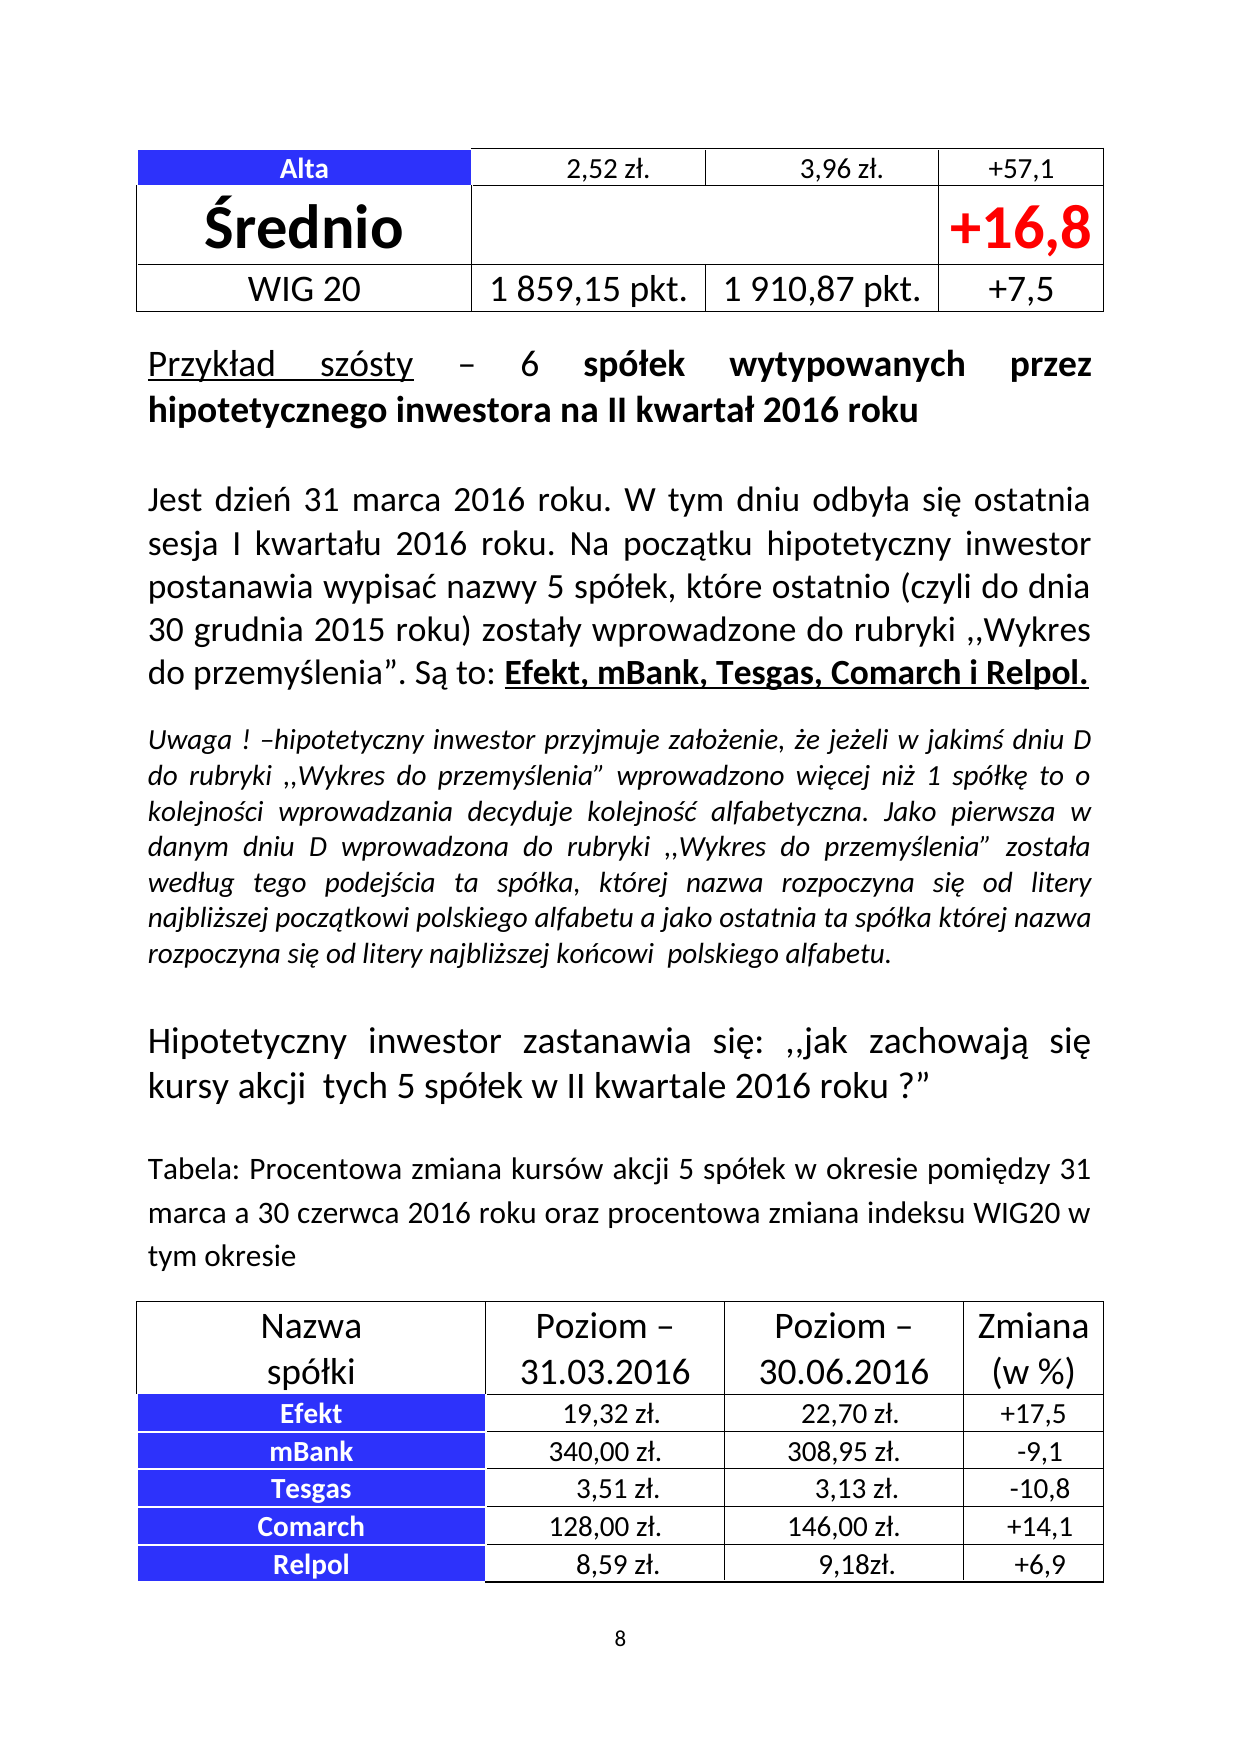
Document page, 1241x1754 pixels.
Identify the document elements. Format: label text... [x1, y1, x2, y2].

table_cell mBank [138, 1433, 485, 1468]
table_cell +17,5 [964, 1395, 1103, 1431]
table_cell Alta [138, 150, 471, 185]
table_cell Średnio [137, 188, 471, 264]
table_cell +57,1 [939, 149, 1103, 185]
table_cell -9,1 [964, 1432, 1103, 1468]
table_header Poziom – 31.03.2016 [486, 1302, 724, 1394]
table_cell 1 910,87 pkt. [706, 265, 938, 311]
table_header Zmiana (w %) [964, 1302, 1103, 1394]
text Tabela: Procentowa zmiana kursów akcji 5 spółek w okresie pomiędzy 31 marca a 30 czerwca 2016 roku oraz procentowa zmiana indeksu WIG20 w tym okresie [148, 1149, 1092, 1275]
table_cell +16,8 [939, 186, 1103, 264]
table_cell 308,95 zł. [725, 1432, 963, 1468]
table_cell -10,8 [964, 1469, 1103, 1506]
table_cell 128,00 zł. [487, 1507, 724, 1544]
table_cell 1 859,15 pkt. [472, 265, 705, 311]
text Hipotetyczny inwestor zastanawia się: ,,jak zachowają się kursy akcji tych 5 spółek w II kwartale 2016 roku ?” [148, 1017, 1092, 1108]
table_cell +7,5 [939, 265, 1103, 311]
table_cell 146,00 zł. [725, 1507, 963, 1544]
table_cell 19,32 zł. [487, 1395, 724, 1431]
table_cell 9,18zł. [724, 1545, 963, 1581]
table_cell Relpol [138, 1546, 485, 1581]
table_cell 22,70 zł. [725, 1395, 963, 1431]
table_cell WIG 20 [137, 264, 471, 311]
table_cell [472, 186, 705, 264]
table_cell +6,9 [963, 1545, 1103, 1581]
table_header Nazwa spółki [137, 1302, 485, 1394]
table_cell Efekt [138, 1394, 485, 1431]
table_header Poziom – 30.06.2016 [725, 1302, 963, 1394]
table_cell 3,51 zł. [487, 1469, 724, 1506]
table_cell 3,96 zł. [706, 149, 938, 185]
table_cell 3,13 zł. [725, 1469, 963, 1506]
text Przykład szósty – 6 spółek wytypowanych przez hipotetycznego inwestora na II kwartał 2016 roku [148, 340, 1092, 431]
table_cell 2,52 zł. [473, 149, 705, 185]
table_cell Tesgas [138, 1470, 485, 1506]
table_cell [705, 186, 938, 264]
text Jest dzień 31 marca 2016 roku. W tym dniu odbyła się ostatnia sesja I kwartału 2016 roku. Na początku hipotetyczny inwestor postanawia wypisać nazwy 5 spółek, które ostatnio (czyli do dnia 30 grudnia 2015 roku) zostały wprowadzone do rubryki ,,Wykres do przemyślenia”. Są to: Efekt, mBank, Tesgas, Comarch i Relpol. [148, 477, 1092, 693]
table_cell +14,1 [964, 1507, 1103, 1544]
text Uwaga ! –hipotetyczny inwestor przyjmuje założenie, że jeżeli w jakimś dniu D do rubryki ,,Wykres do przemyślenia” wprowadzono więcej niż 1 spółkę to o kolejności wprowadzania decyduje kolejność alfabetyczna. Jako pierwsza w danym dniu D wprowadzona do rubryki ,,Wykres do przemyślenia” została według tego podejścia ta spółka, której nazwa rozpoczyna się od litery najbliższej początkowi polskiego alfabetu a jako ostatnia ta spółka której nazwa rozpoczyna się od litery najbliższej końcowi polskiego alfabetu. [148, 721, 1092, 971]
table_cell 340,00 zł. [487, 1432, 724, 1468]
table_cell Comarch [138, 1508, 485, 1544]
table_cell 8,59 zł. [487, 1545, 724, 1581]
